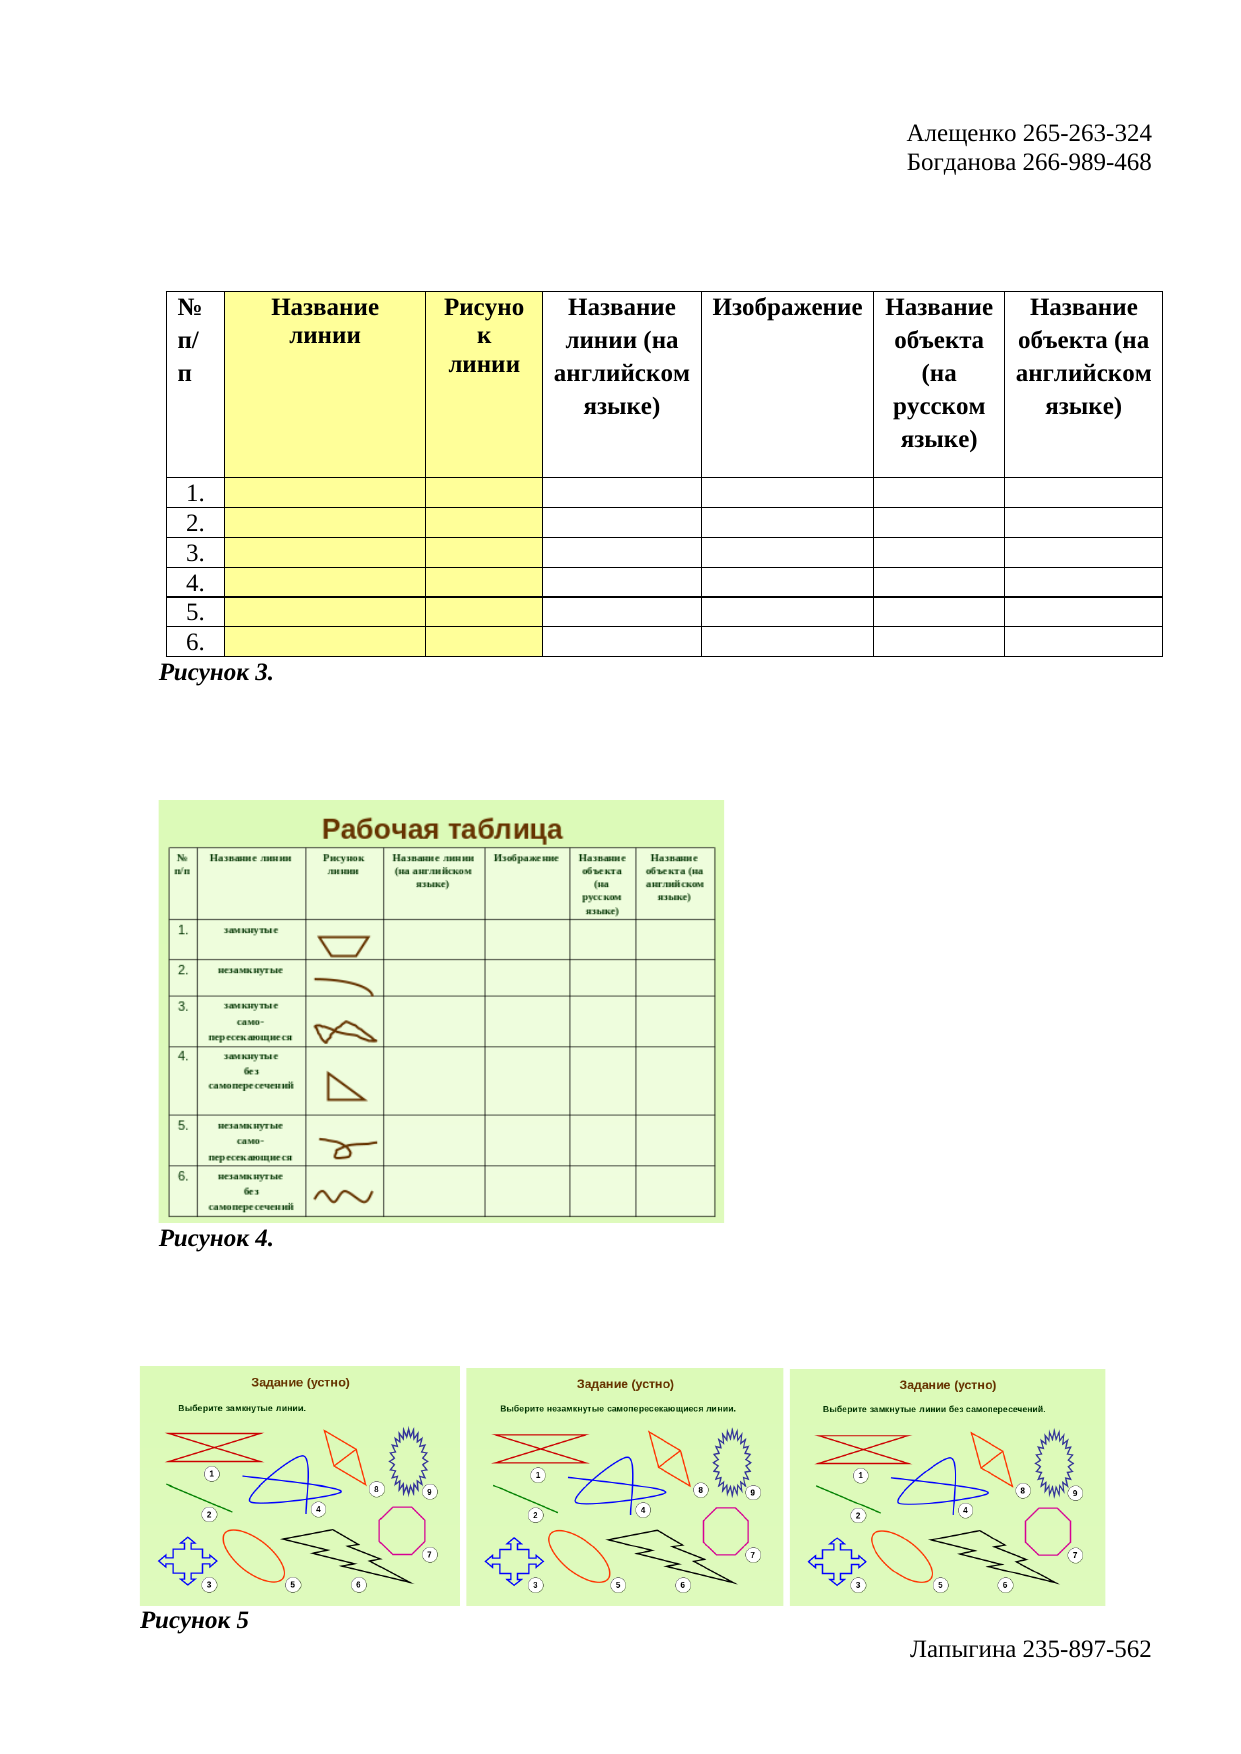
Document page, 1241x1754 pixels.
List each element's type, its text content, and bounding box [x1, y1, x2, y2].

table_cell [426, 508, 542, 537]
table_cell [702, 538, 873, 567]
table_cell [1005, 568, 1162, 596]
text Рисунок 3. [121, 657, 1152, 686]
table_cell [225, 568, 425, 596]
text Богданова 266-989-468 [252, 147, 1152, 176]
table_cell [426, 627, 542, 656]
table_cell [426, 478, 542, 507]
table_header Изображение [702, 292, 873, 477]
table_cell [543, 627, 701, 656]
text Лапыгина 235-897-562 [252, 1634, 1152, 1663]
table_cell [426, 598, 542, 626]
table_header № п/п [167, 292, 224, 477]
table_cell [874, 508, 1004, 537]
table_cell [225, 538, 425, 567]
table_cell [874, 568, 1004, 596]
table_cell 4. [167, 568, 224, 596]
table_cell [1005, 598, 1162, 626]
text Алещенко 265-263-324 [252, 118, 1152, 147]
table_cell [225, 508, 425, 537]
table_cell [543, 538, 701, 567]
table_cell 1. [167, 478, 224, 507]
table_cell [1005, 627, 1162, 656]
table_cell [225, 598, 425, 626]
table_cell [1005, 508, 1162, 537]
table_header Название линии (на английском языке) [543, 292, 701, 477]
text Рисунок 4. [121, 1223, 1152, 1251]
table_cell [702, 598, 873, 626]
table_header Название объекта (на английском языке) [1005, 292, 1162, 477]
table_cell [874, 538, 1004, 567]
table_cell 3. [167, 538, 224, 567]
table_header Название объекта (на русском языке) [874, 292, 1004, 477]
table_cell [543, 478, 701, 507]
table_cell [543, 508, 701, 537]
text Рисунок 5 [121, 1606, 1152, 1634]
table_header Название линии [225, 292, 425, 477]
table_cell [702, 478, 873, 507]
table_cell [225, 478, 425, 507]
table_cell 6. [167, 627, 224, 656]
table_cell 2. [167, 508, 224, 537]
table_cell [702, 508, 873, 537]
table_cell [1005, 538, 1162, 567]
table_cell [225, 627, 425, 656]
table_cell [874, 598, 1004, 626]
table_cell [543, 568, 701, 596]
table_cell [1005, 478, 1162, 507]
table_cell [874, 627, 1004, 656]
table_cell [874, 478, 1004, 507]
table_cell [702, 627, 873, 656]
table_cell [543, 598, 701, 626]
table_cell [426, 538, 542, 567]
table_cell [426, 568, 542, 596]
table_header Рисунок линии [426, 292, 542, 477]
table_cell 5. [167, 598, 224, 626]
table_cell [702, 568, 873, 596]
